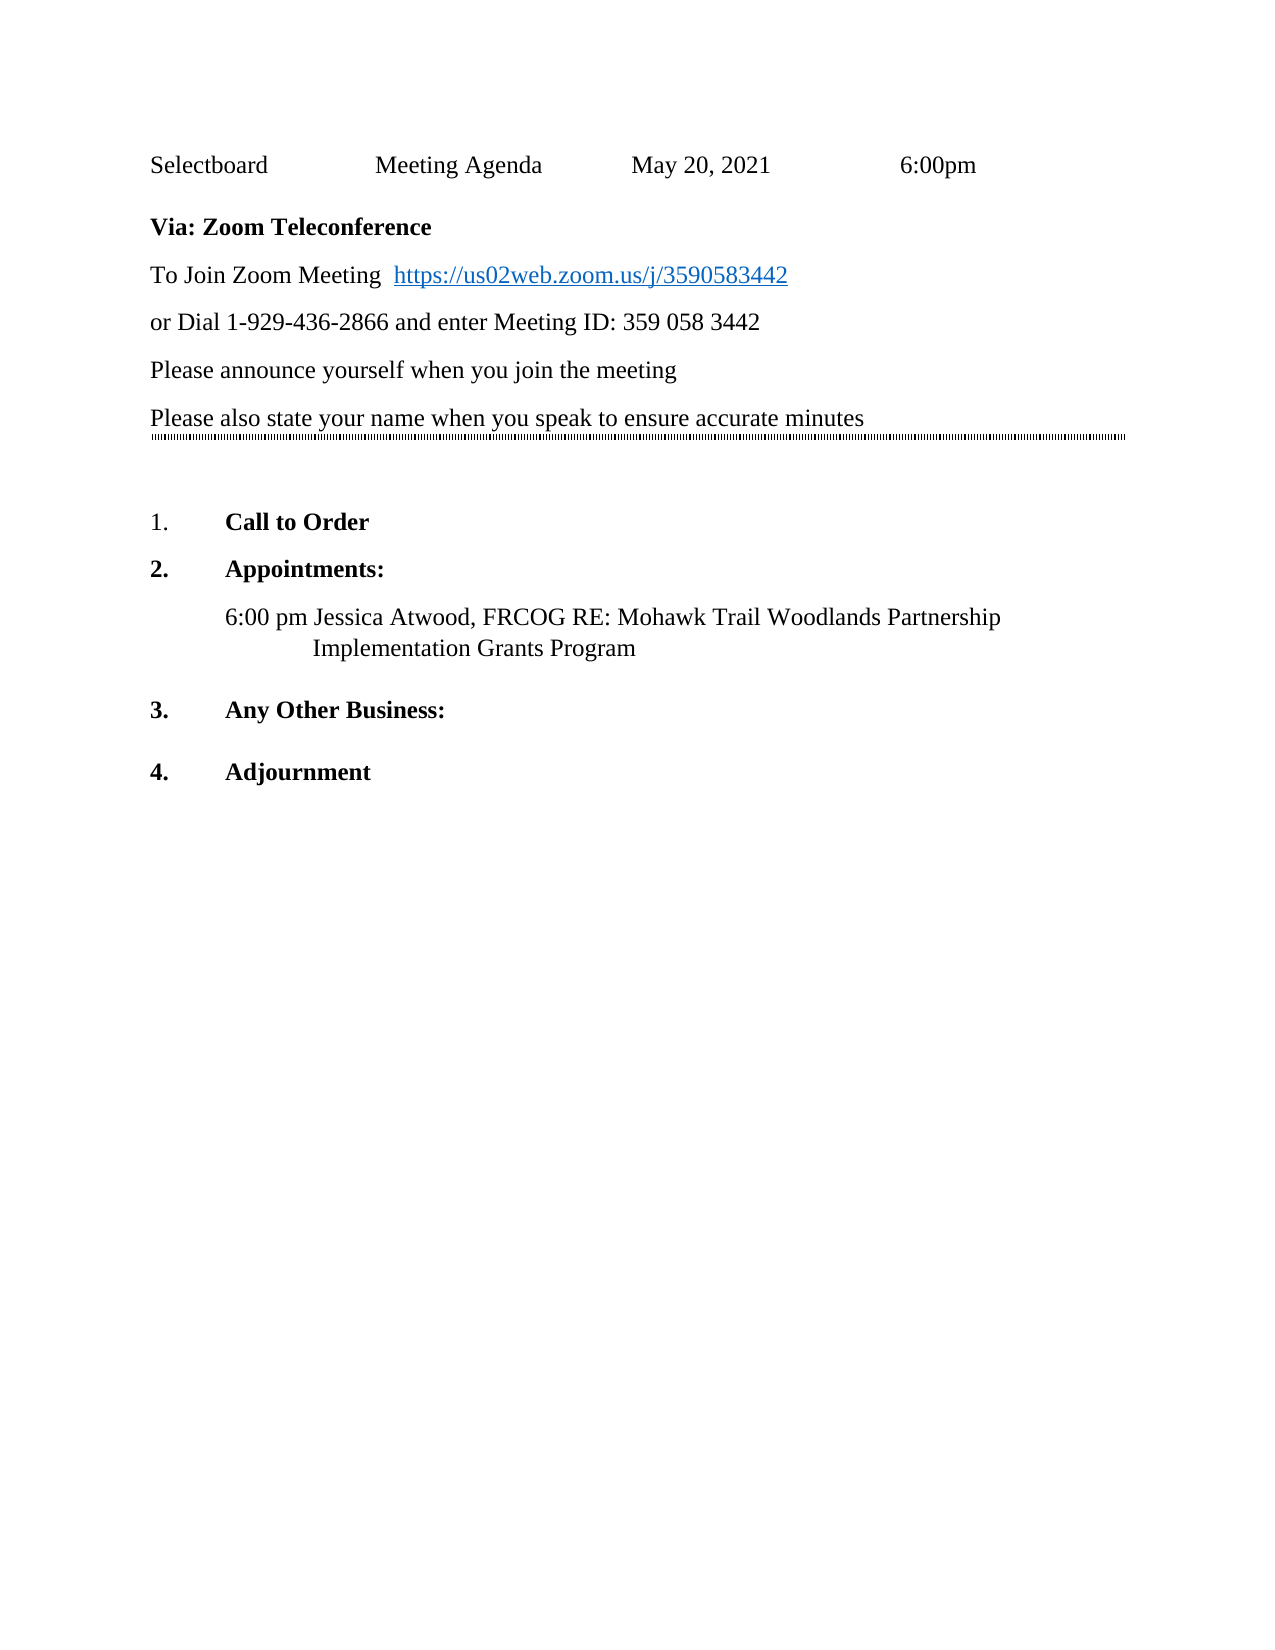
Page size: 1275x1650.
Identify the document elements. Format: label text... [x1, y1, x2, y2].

text Implementation Grants Program [150, 633, 1125, 662]
text Selectboard Meeting Agenda May 20, 2021 6:00pm [150, 150, 1125, 179]
text 2. Appointments: [150, 554, 1125, 583]
text Please announce yourself when you join the meeting [150, 355, 1125, 384]
text 1. Call to Order [150, 507, 1125, 535]
text or Dial 1-929-436-2866 and enter Meeting ID: 359 058 3442 [150, 307, 1125, 336]
text 6:00 pm Jessica Atwood, FRCOG RE: Mohawk Trail Woodlands Partnership [150, 602, 1125, 631]
text Via: Zoom Teleconference [150, 212, 1125, 241]
text 3. Any Other Business: [150, 695, 1125, 724]
text Please also state your name when you speak to ensure accurate minutes [150, 403, 1125, 440]
text 4. Adjournment [150, 757, 1125, 786]
text To Join Zoom Meeting https://us02web.zoom.us/j/3590583442 [150, 260, 1125, 288]
